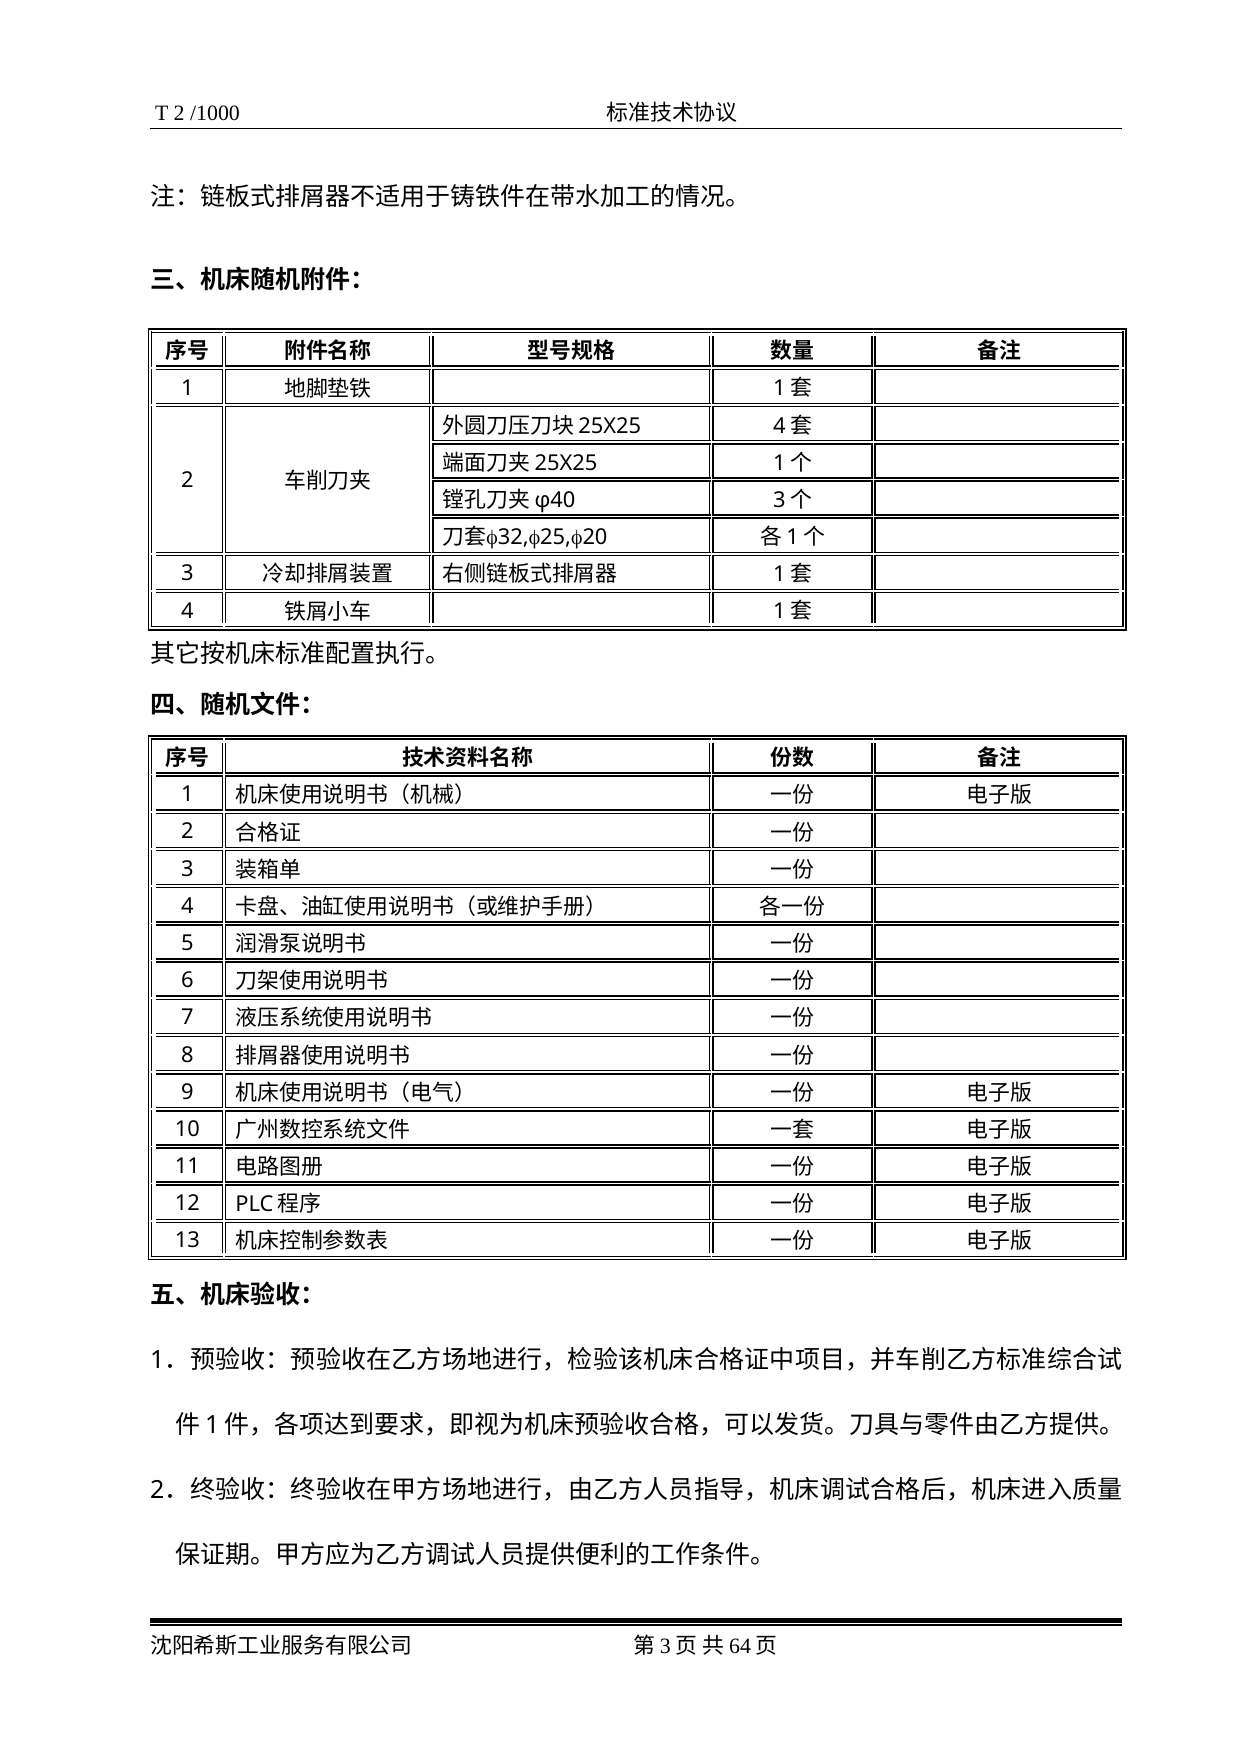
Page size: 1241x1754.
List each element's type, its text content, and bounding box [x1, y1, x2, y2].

table_cell [874, 551, 1124, 588]
table_cell 镗孔刀夹φ40 [434, 482, 709, 514]
table_cell 一份 [714, 1037, 871, 1070]
table_cell [874, 847, 1124, 884]
text 1．预验收：预验收在乙方场地进行，检验该机床合格证中项目，并车削乙方标准综合试件1件，各项达到要求，即视为机床预验收合格，可以发货。刀具与零件由乙方提供。 [150, 1325, 1122, 1455]
table_cell 一份 [711, 1219, 873, 1256]
table_cell 12 [150, 1181, 224, 1218]
table_cell 刀架使用说明书 [226, 963, 709, 995]
table_cell 排屑器使用说明书 [226, 1037, 709, 1070]
table_header 数量 [711, 330, 873, 365]
table_cell 7 [150, 995, 224, 1032]
table_cell 一份 [714, 814, 871, 847]
table_cell [874, 1033, 1124, 1070]
text 注：链板式排屑器不适用于铸铁件在带水加工的情况。 [150, 162, 1122, 227]
table_cell 3 [150, 551, 224, 588]
table_cell 13 [150, 1219, 224, 1256]
table_cell 1套 [714, 370, 871, 403]
table_header 备注 [874, 740, 1122, 772]
table_cell 广州数控系统文件 [226, 1112, 709, 1144]
table_cell 一份 [714, 1075, 871, 1107]
table_cell [874, 403, 1124, 440]
table_cell 3 [150, 847, 224, 884]
text 三、机床随机附件： [150, 245, 1122, 310]
table_cell 一份 [714, 777, 871, 809]
table_cell 刀套32,25,20 [434, 519, 709, 551]
table_cell 车削刀夹 [226, 407, 429, 551]
table_header 技术资料名称 [224, 739, 711, 772]
table_cell 一份 [714, 1000, 871, 1032]
table_cell 各1个 [714, 519, 871, 551]
table_cell 2 [150, 403, 224, 551]
table_cell 电子版 [874, 772, 1124, 809]
table_cell 机床控制参数表 [224, 1223, 711, 1256]
table_cell 电子版 [874, 1070, 1124, 1107]
table_header 型号规格 [431, 330, 711, 365]
table_cell 电子版 [874, 1181, 1124, 1218]
table_cell [874, 440, 1124, 477]
text 其它按机床标准配置执行。 [150, 631, 1122, 670]
table_cell [431, 589, 711, 626]
text 2．终验收：终验收在甲方场地进行，由乙方人员指导，机床调试合格后，机床进入质量保证期。甲方应为乙方调试人员提供便利的工作条件。 [150, 1455, 1122, 1585]
table_cell 各一份 [714, 888, 871, 921]
table_cell 装箱单 [226, 851, 709, 884]
table_cell 右侧链板式排屑器 [434, 556, 709, 588]
table_cell 5 [150, 921, 224, 958]
table_cell 电子版 [874, 1107, 1124, 1144]
table_cell 润滑泵说明书 [226, 926, 709, 958]
table_cell 合格证 [226, 814, 709, 847]
table_cell 电路图册 [226, 1149, 709, 1181]
table_cell 6 [150, 958, 224, 995]
text 四、随机文件： [150, 670, 1122, 735]
table_cell 10 [150, 1107, 224, 1144]
table_cell 1套 [711, 589, 873, 626]
table_header 附件名称 [224, 333, 431, 365]
table_cell 电子版 [874, 1219, 1124, 1256]
table_cell 地脚垫铁 [226, 370, 429, 403]
table_cell 一份 [714, 1149, 871, 1181]
table_cell 1套 [714, 556, 871, 588]
table_cell 机床使用说明书（机械） [226, 777, 709, 809]
text 五、机床验收： [150, 1260, 1122, 1325]
table_cell 1 [150, 772, 224, 809]
table_cell [874, 365, 1124, 403]
table_cell [874, 995, 1124, 1032]
table_cell 一份 [714, 851, 871, 884]
table_cell 端面刀夹25X25 [434, 445, 709, 477]
table_cell 机床使用说明书（电气） [226, 1075, 709, 1107]
table_cell 4 [150, 884, 224, 921]
table_cell 卡盘、油缸使用说明书（或维护手册） [226, 888, 709, 921]
table_cell 9 [150, 1070, 224, 1107]
table_cell 8 [150, 1033, 224, 1070]
table_header 序号 [150, 737, 224, 772]
table_cell 铁屑小车 [224, 593, 431, 626]
table_cell 2 [150, 809, 224, 847]
table_cell 一份 [714, 963, 871, 995]
table_cell [874, 884, 1124, 921]
table_cell 一份 [714, 1186, 871, 1218]
table_cell [874, 809, 1124, 847]
table_header 备注 [874, 333, 1122, 365]
table_cell 冷却排屑装置 [226, 556, 429, 588]
table_cell [874, 477, 1124, 514]
table_cell 液压系统使用说明书 [226, 1000, 709, 1032]
table_cell 1 [150, 365, 224, 403]
table_cell [434, 370, 709, 403]
table_cell 一份 [714, 926, 871, 958]
table_cell [874, 958, 1124, 995]
table_cell 11 [150, 1144, 224, 1181]
table_cell [874, 514, 1124, 551]
table_header 序号 [150, 330, 224, 365]
table_cell PLC程序 [226, 1186, 709, 1218]
table_cell [874, 589, 1124, 626]
table_cell 一套 [714, 1112, 871, 1144]
table_cell [874, 921, 1124, 958]
table_header 份数 [711, 737, 873, 772]
table_cell 4 [150, 589, 224, 626]
table_cell 4套 [714, 407, 871, 440]
table_cell 电子版 [874, 1144, 1124, 1181]
table_cell 外圆刀压刀块25X25 [434, 407, 709, 440]
table_cell 1个 [714, 445, 871, 477]
table_cell 3个 [714, 482, 871, 514]
